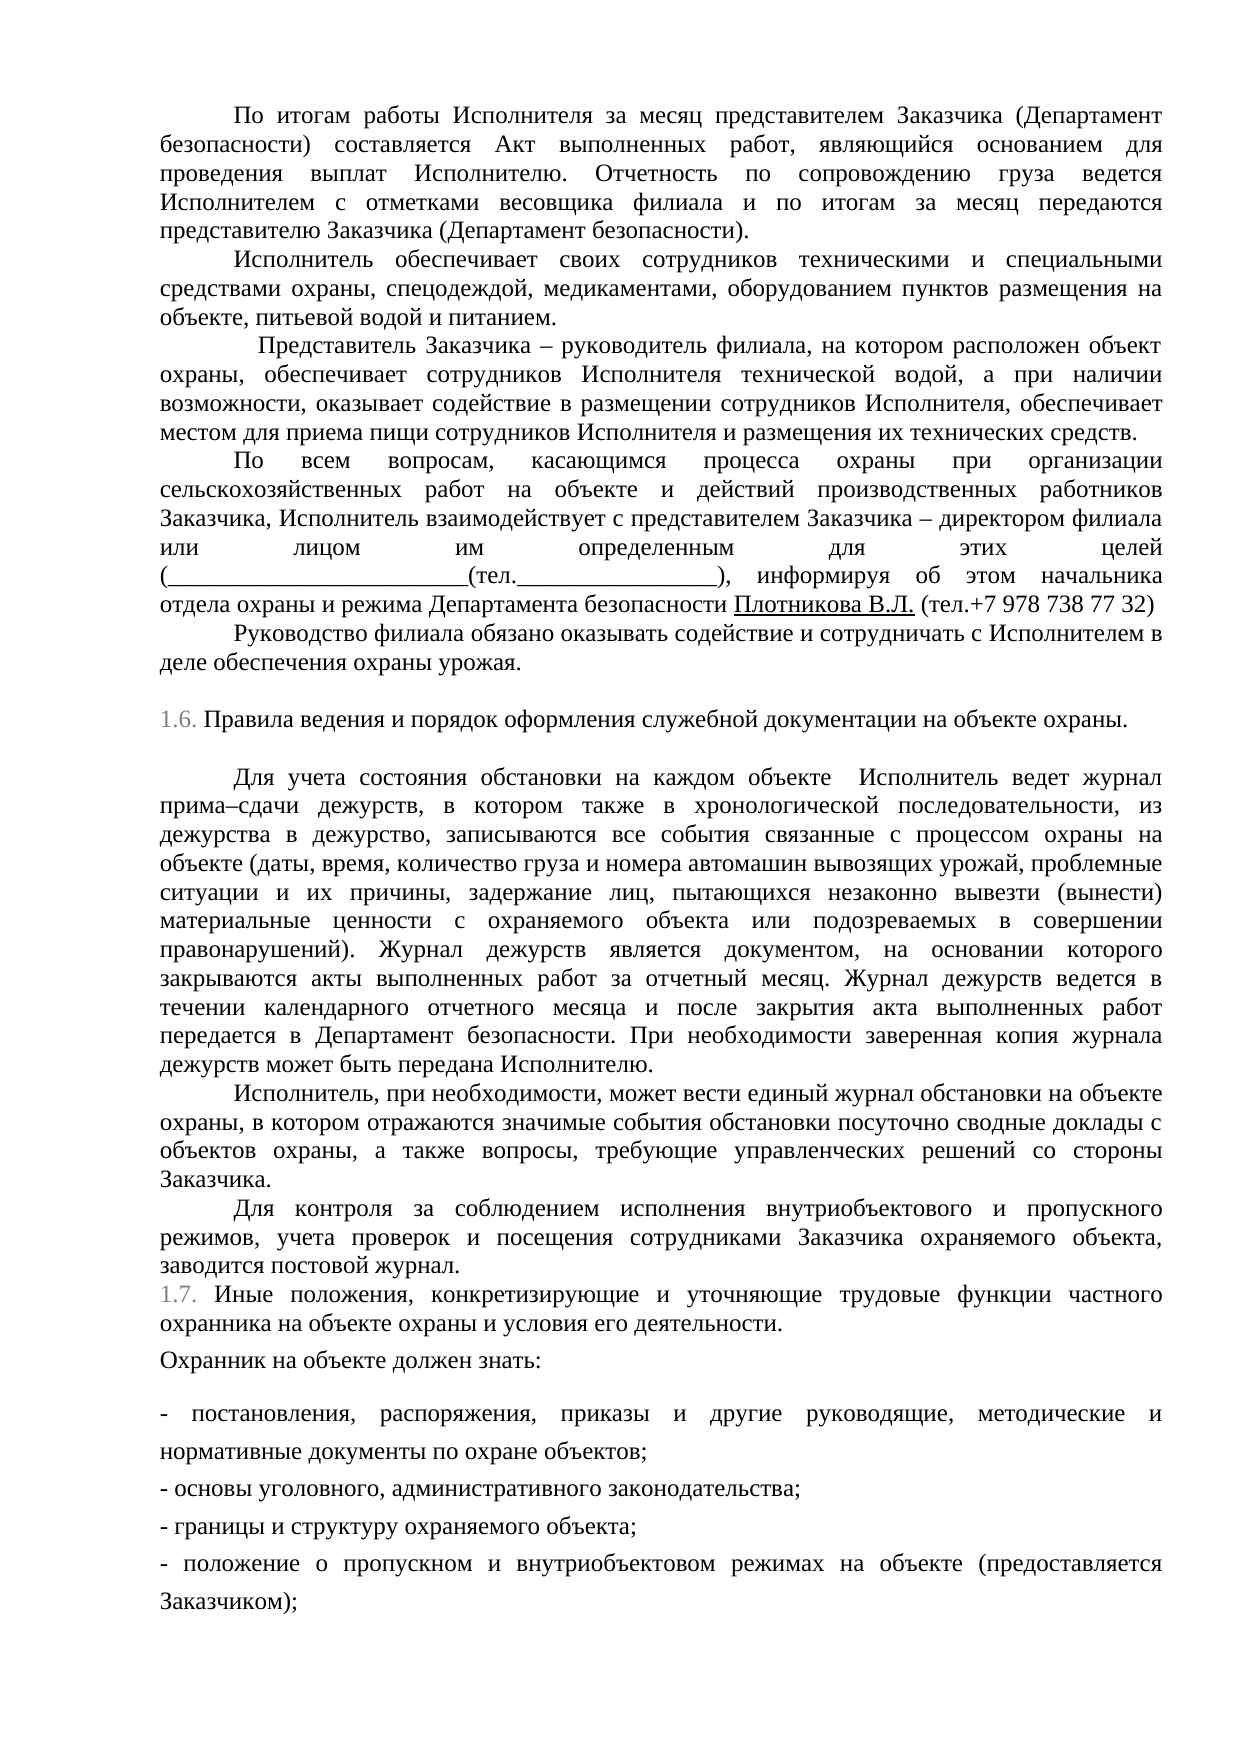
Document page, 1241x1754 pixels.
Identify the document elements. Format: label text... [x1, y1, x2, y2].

text - основы уголовного, административного законодательства; [159, 1465, 1163, 1502]
text Охранник на объекте должен знать: [159, 1337, 1163, 1374]
text 1.7. Иные положения, конкретизирующие и уточняющие трудовые функции частного охранника на объекте охраны и условия его деятельности. [159, 1279, 1163, 1337]
text - положение о пропускном и внутриобъектовом режимах на объекте (предоставляется Заказчиком); [159, 1540, 1163, 1615]
text Исполнитель, при необходимости, может вести единый журнал обстановки на объекте охраны, в котором отражаются значимые события обстановки посуточно сводные доклады с объектов охраны, а также вопросы, требующие управленческих решений со стороны Заказчика. [159, 1078, 1163, 1193]
text - границы и структуру охраняемого объекта; [159, 1502, 1163, 1540]
text 1.6. Правила ведения и порядок оформления служебной документации на объекте охраны. [159, 704, 1163, 733]
text По всем вопросам, касающимся процесса охраны при организации сельскохозяйственных работ на объекте и действий производственных работников Заказчика, Исполнитель взаимодействует с представителем Заказчика – директором филиала или лицом им определенным для этих целей (________________________(тел.________________), информируя об этом начальника отдела охраны и режима Департамента безопасности Плотникова В.Л. (тел.+7 978 738 77 32) [159, 445, 1163, 618]
text Руководство филиала обязано оказывать содействие и сотрудничать с Исполнителем в деле обеспечения охраны урожая. [159, 618, 1163, 675]
text По итогам работы Исполнителя за месяц представителем Заказчика (Департамент безопасности) составляется Акт выполненных работ, являющийся основанием для проведения выплат Исполнителю. Отчетность по сопровождению груза ведется Исполнителем с отметками весовщика филиала и по итогам за месяц передаются представителю Заказчика (Департамент безопасности). [159, 100, 1163, 244]
text Для учета состояния обстановки на каждом объекте Исполнитель ведет журнал прима–сдачи дежурств, в котором также в хронологической последовательности, из дежурства в дежурство, записываются все события связанные с процессом охраны на объекте (даты, время, количество груза и номера автомашин вывозящих урожай, проблемные ситуации и их причины, задержание лиц, пытающихся незаконно вывезти (вынести) материальные ценности с охраняемого объекта или подозреваемых в совершении правонарушений). Журнал дежурств является документом, на основании которого закрываются акты выполненных работ за отчетный месяц. Журнал дежурств ведется в течении календарного отчетного месяца и после закрытия акта выполненных работ передается в Департамент безопасности. При необходимости заверенная копия журнала дежурств может быть передана Исполнителю. [159, 762, 1163, 1078]
text Для контроля за соблюдением исполнения внутриобъектового и пропускного режимов, учета проверок и посещения сотрудниками Заказчика охраняемого объекта, заводится постовой журнал. [159, 1193, 1163, 1279]
text Представитель Заказчика – руководитель филиала, на котором расположен объект охраны, обеспечивает сотрудников Исполнителя технической водой, а при наличии возможности, оказывает содействие в размещении сотрудников Исполнителя, обеспечивает местом для приема пищи сотрудников Исполнителя и размещения их технических средств. [159, 330, 1163, 445]
text - постановления, распоряжения, приказы и другие руководящие, методические и нормативные документы по охране объектов; [159, 1390, 1163, 1465]
text Исполнитель обеспечивает своих сотрудников техническими и специальными средствами охраны, спецодеждой, медикаментами, оборудованием пунктов размещения на объекте, питьевой водой и питанием. [159, 244, 1163, 330]
